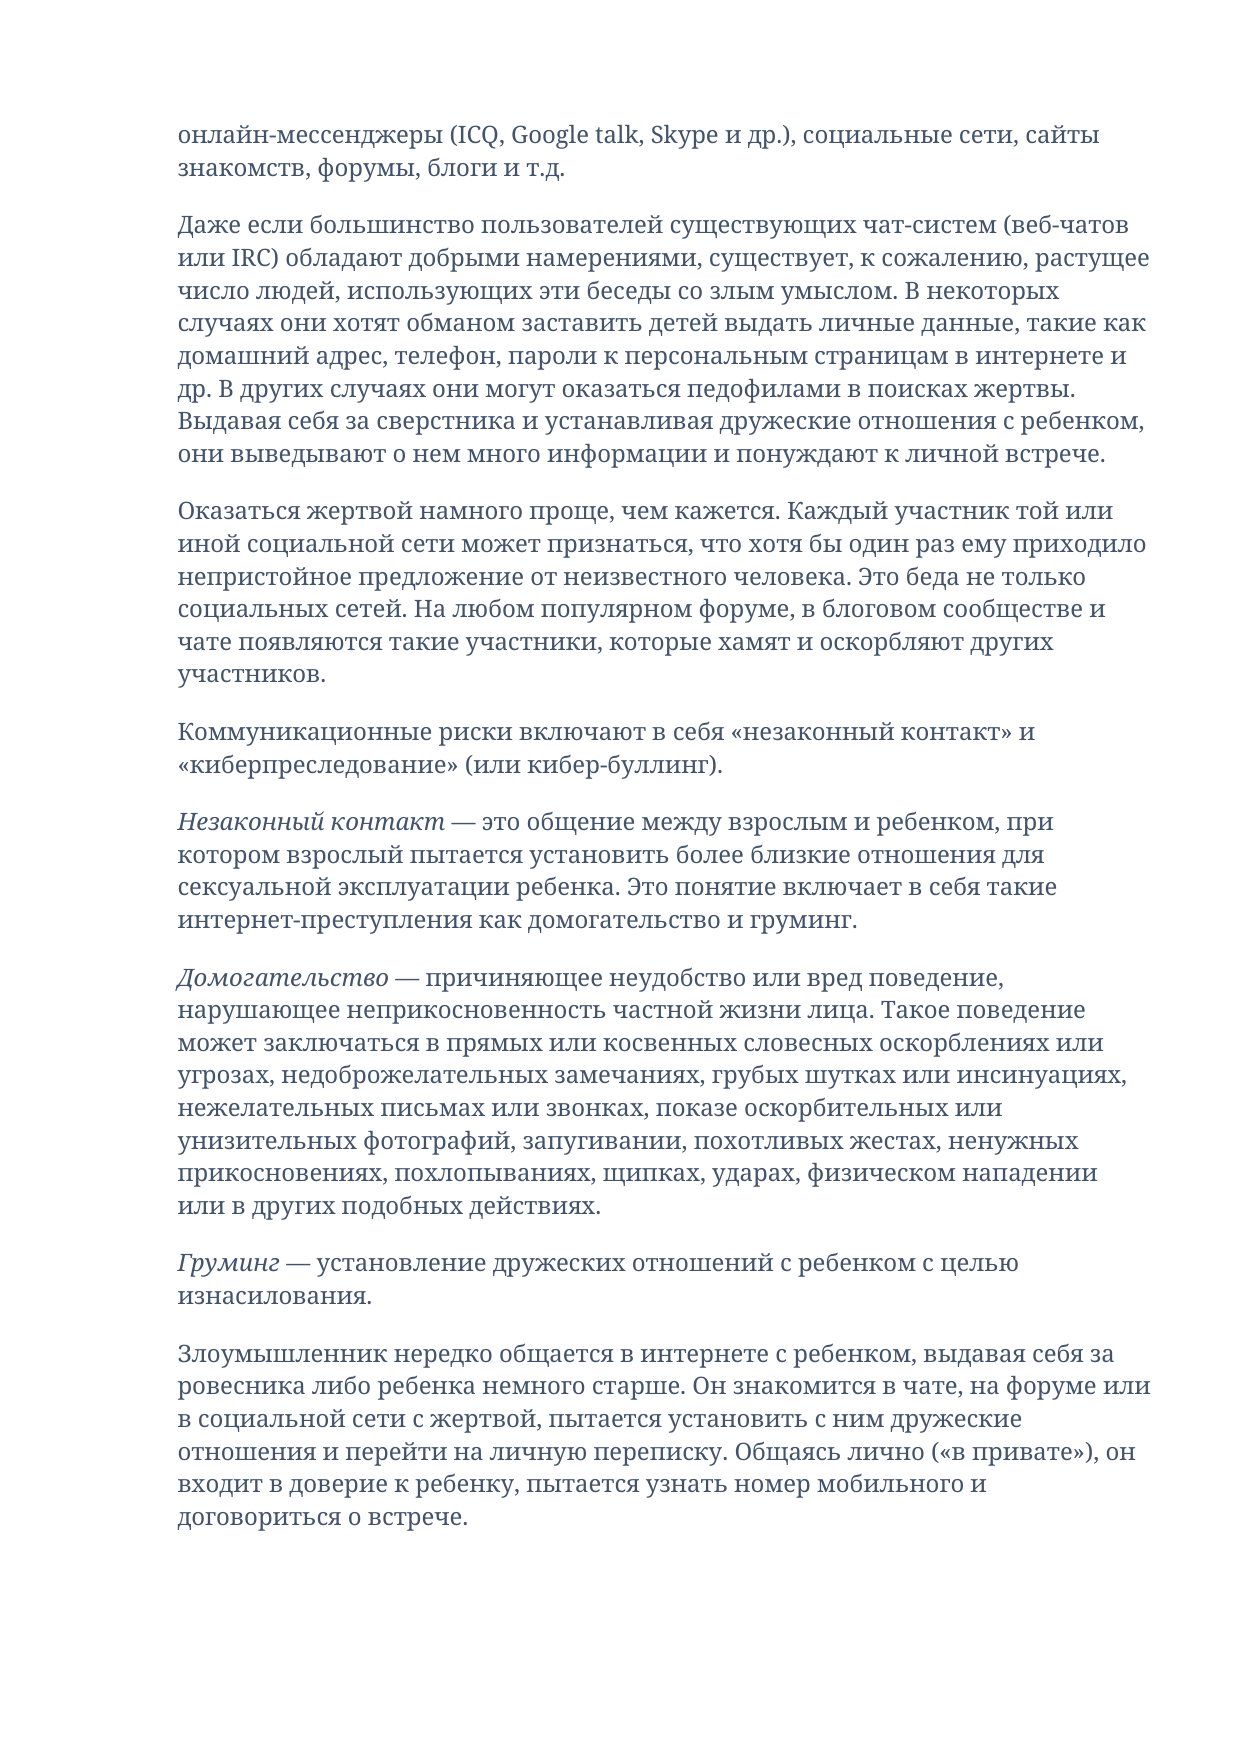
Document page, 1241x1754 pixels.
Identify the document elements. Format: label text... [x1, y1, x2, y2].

text Груминг — установление дружеских отношений с ребенком с целью изнасилования. [177, 1246, 1152, 1311]
text Даже если большинство пользователей существующих чат-систем (веб-чатов или IRC) обладают добрыми намерениями, существует, к сожалению, растущее число людей, использующих эти беседы со злым умыслом. В некоторых случаях они хотят обманом заставить детей выдать личные данные, такие как домашний адрес, телефон, пароли к персональным страницам в интернете и др. В других случаях они могут оказаться педофилами в поисках жертвы. Выдавая себя за сверстника и устанавливая дружеские отношения с ребенком, они выведывают о нем много информации и понуждают к личной встрече. [177, 208, 1152, 469]
text Злоумышленник нередко общается в интернете с ребенком, выдавая себя за ровесника либо ребенка немного старше. Он знакомится в чате, на форуме или в социальной сети с жертвой, пытается установить с ним дружеские отношения и перейти на личную переписку. Общаясь лично («в привате»), он входит в доверие к ребенку, пытается узнать номер мобильного и договориться о встрече. [177, 1336, 1152, 1532]
text Домогательство — причиняющее неудобство или вред поведение, нарушающее неприкосновенность частной жизни лица. Такое поведение может заключаться в прямых или косвенных словесных оскорблениях или угрозах, недоброжелательных замечаниях, грубых шутках или инсинуациях, нежелательных письмах или звонках, показе оскорбительных или унизительных фотографий, запугивании, похотливых жестах, ненужных прикосновениях, похлопываниях, щипках, ударах, физическом нападении или в других подобных действиях. [177, 960, 1152, 1221]
text Незаконный контакт — это общение между взрослым и ребенком, при котором взрослый пытается установить более близкие отношения для сексуальной эксплуатации ребенка. Это понятие включает в себя такие интернет-преступления как домогательство и груминг. [177, 805, 1152, 935]
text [177, 118, 1152, 183]
text Оказаться жертвой намного проще, чем кажется. Каждый участник той или иной социальной сети может признаться, что хотя бы один раз ему приходило непристойное предложение от неизвестного человека. Это беда не только социальных сетей. На любом популярном форуме, в блоговом сообществе и чате появляются такие участники, которые хамят и оскорбляют других участников. [177, 494, 1152, 690]
text Коммуникационные риски включают в себя «незаконный контакт» и «киберпреследование» (или кибер-буллинг). [177, 715, 1152, 780]
